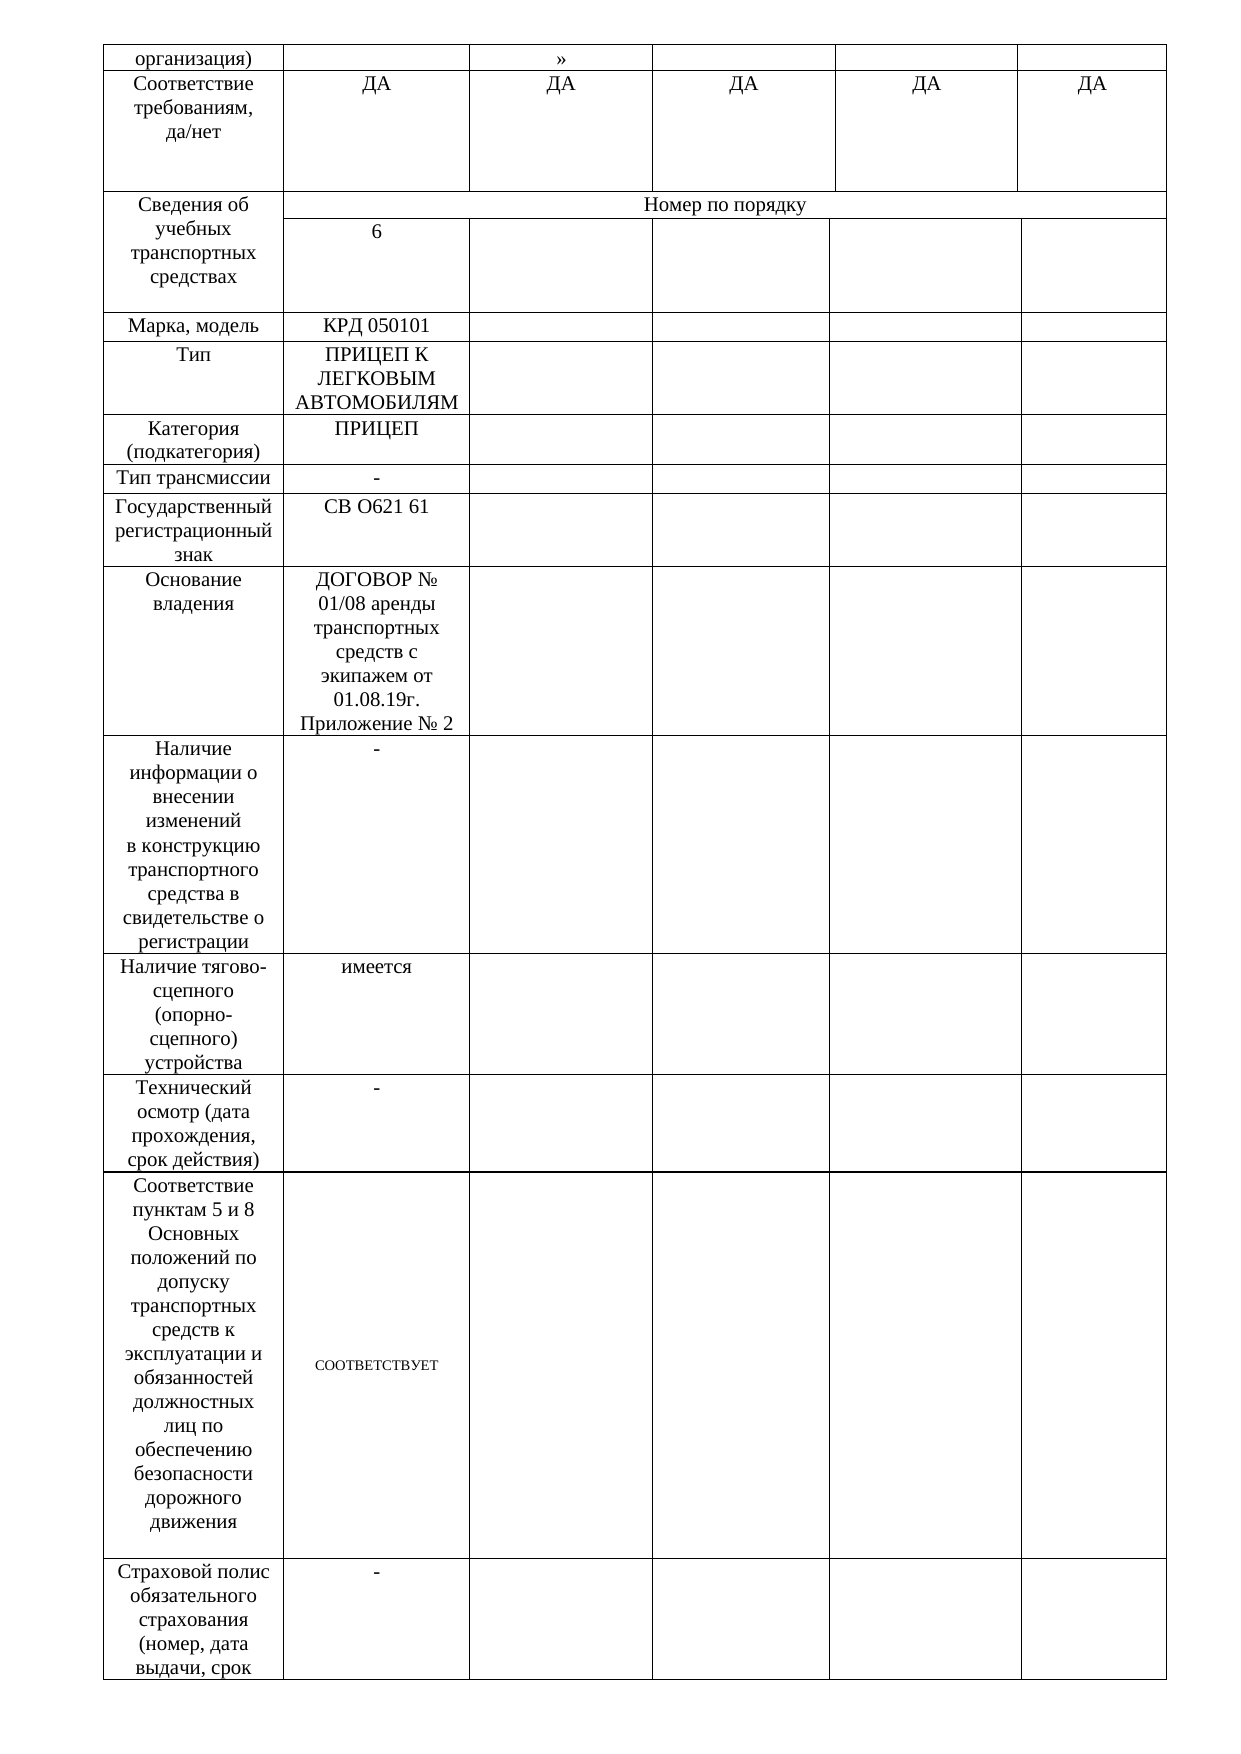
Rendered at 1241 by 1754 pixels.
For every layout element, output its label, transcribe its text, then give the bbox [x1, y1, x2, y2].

table_cell [470, 219, 652, 312]
table_cell - [284, 1559, 469, 1679]
table_cell [470, 954, 652, 1074]
table_cell ПРИЦЕП [284, 415, 469, 463]
table_cell [830, 567, 1021, 735]
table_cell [104, 45, 283, 69]
table_cell Номер по порядку [284, 192, 1166, 218]
table_cell [1022, 415, 1166, 463]
table_cell [653, 342, 829, 414]
table_cell [470, 465, 652, 492]
table_cell [830, 465, 1021, 492]
table_cell [653, 494, 829, 566]
table_cell [470, 1075, 652, 1171]
table_cell [653, 954, 829, 1074]
table_cell [653, 736, 829, 953]
table_cell ДА [653, 71, 835, 191]
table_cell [470, 45, 652, 69]
table_cell [830, 494, 1021, 566]
table_cell [830, 342, 1021, 414]
table_cell [830, 313, 1021, 341]
table_cell [653, 1173, 829, 1557]
table_cell ДА [1018, 71, 1166, 191]
table_cell Соответствие пунктам 5 и 8 Основных положений по допуску транспортных средств к эксплуатации и обязанностей должностных лиц по обеспечению безопасности дорожного движения [104, 1173, 283, 1557]
table_cell ДА [284, 71, 469, 191]
table_cell Наличие тягово-сцепного (опорно-сцепного) устройства [104, 954, 283, 1074]
table_cell Тип трансмиссии [104, 465, 283, 492]
table_cell СООТВЕТСТВУЕТ [284, 1173, 469, 1557]
table_cell [1022, 342, 1166, 414]
table_cell [470, 494, 652, 566]
table_cell Наличие информации о внесении изменений в конструкцию транспортного средства в свидетельстве о регистрации [104, 736, 283, 953]
table_cell [653, 1559, 829, 1679]
table_cell [470, 313, 652, 341]
table_cell [470, 1173, 652, 1557]
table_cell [653, 45, 835, 69]
table_cell [470, 342, 652, 414]
table_cell ДА [836, 71, 1017, 191]
table_cell КРД 050101 [284, 313, 469, 341]
table_cell [653, 415, 829, 463]
table_cell [830, 219, 1021, 312]
table_cell Соответствие требованиям, да/нет [104, 71, 283, 191]
table_cell ДА [470, 71, 652, 191]
table_cell Основание владения [104, 567, 283, 735]
table_cell Марка, модель [104, 313, 283, 341]
table_cell [653, 219, 829, 312]
table_cell [653, 313, 829, 341]
table_cell Сведения об учебных транспортных средствах [104, 192, 283, 312]
table_cell Технический осмотр (дата прохождения, срок действия) [104, 1075, 283, 1171]
table_cell [830, 415, 1021, 463]
table_cell - [284, 736, 469, 953]
table_cell [470, 1559, 652, 1679]
table_cell [830, 1559, 1021, 1679]
table_cell [1022, 313, 1166, 341]
table_cell [1022, 567, 1166, 735]
table_cell [653, 465, 829, 492]
table_cell [653, 1075, 829, 1171]
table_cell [1018, 45, 1166, 69]
table_cell - [284, 465, 469, 492]
table_cell [830, 1173, 1021, 1557]
table_cell [830, 736, 1021, 953]
table_cell [1022, 494, 1166, 566]
table_cell [653, 567, 829, 735]
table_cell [284, 45, 469, 69]
table_cell [830, 1075, 1021, 1171]
table_cell ПРИЦЕП К ЛЕГКОВЫМ АВТОМОБИЛЯМ [284, 342, 469, 414]
table_cell [470, 415, 652, 463]
table_cell [1022, 1075, 1166, 1171]
table_cell Тип [104, 342, 283, 414]
table_cell [1022, 465, 1166, 492]
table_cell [836, 45, 1017, 69]
table_cell [470, 567, 652, 735]
table_cell ДОГОВОР № 01/08 аренды транспортных средств с экипажем от 01.08.19г. Приложение № 2 [284, 567, 469, 735]
table_cell [1022, 219, 1166, 312]
table_cell [1022, 1173, 1166, 1557]
table_cell Государственный регистрационный знак [104, 494, 283, 566]
table_cell [470, 736, 652, 953]
table_cell имеется [284, 954, 469, 1074]
table_cell 6 [284, 219, 469, 312]
table_cell Категория (подкатегория) [104, 415, 283, 463]
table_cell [104, 1559, 283, 1679]
table_cell [830, 954, 1021, 1074]
table_cell [1022, 954, 1166, 1074]
table_cell [1022, 1559, 1166, 1679]
table_cell - [284, 1075, 469, 1171]
table_cell СВ О621 61 [284, 494, 469, 566]
table_cell [1022, 736, 1166, 953]
